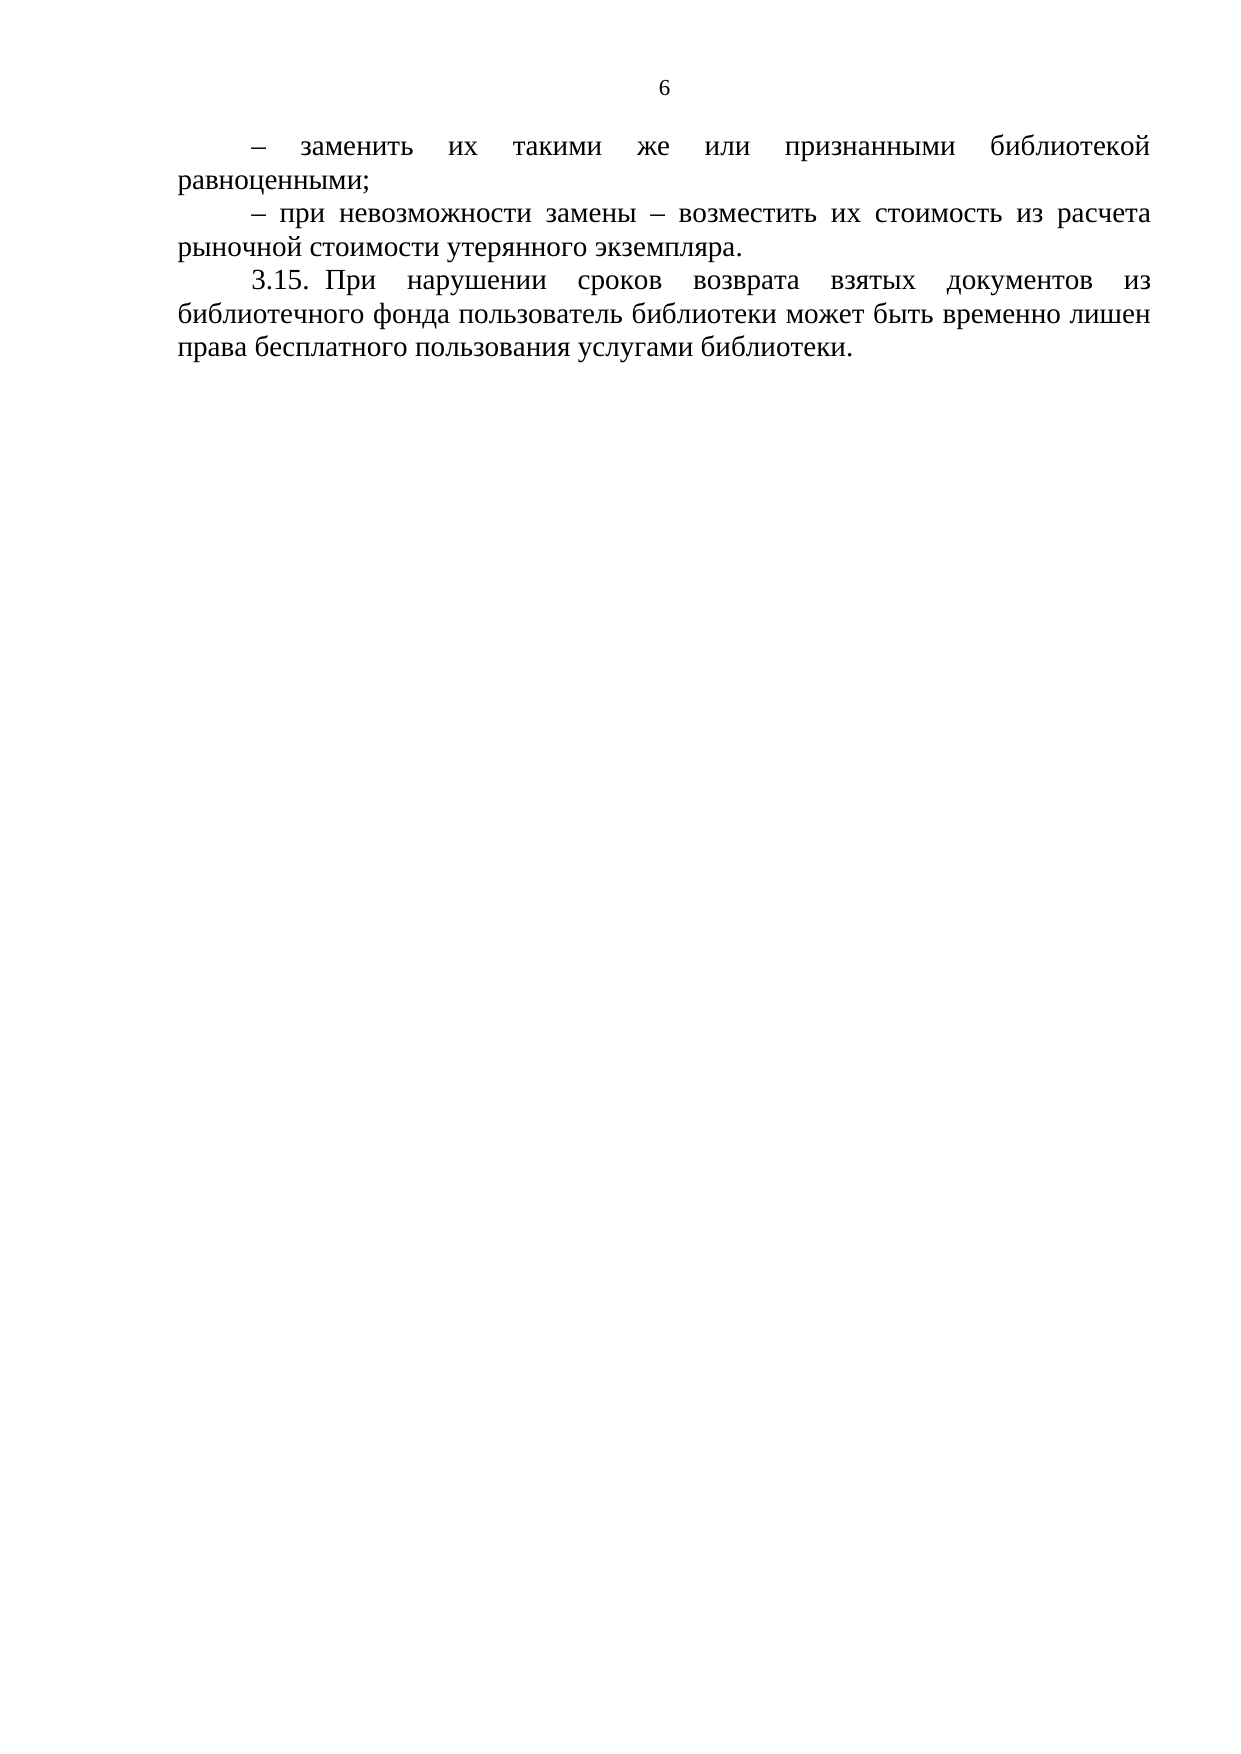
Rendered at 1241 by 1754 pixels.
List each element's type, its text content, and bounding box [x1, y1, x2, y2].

list – заменить их такими же или признанными библиотекой равноценными; [177, 128, 1152, 195]
list При нарушении сроков возврата взятых документов из библиотечного фонда пользователь библиотеки может быть временно лишен права бесплатного пользования услугами библиотеки. [177, 262, 1152, 363]
list – при невозможности замены – возместить их стоимость из расчета рыночной стоимости утерянного экземпляра. [177, 195, 1152, 262]
